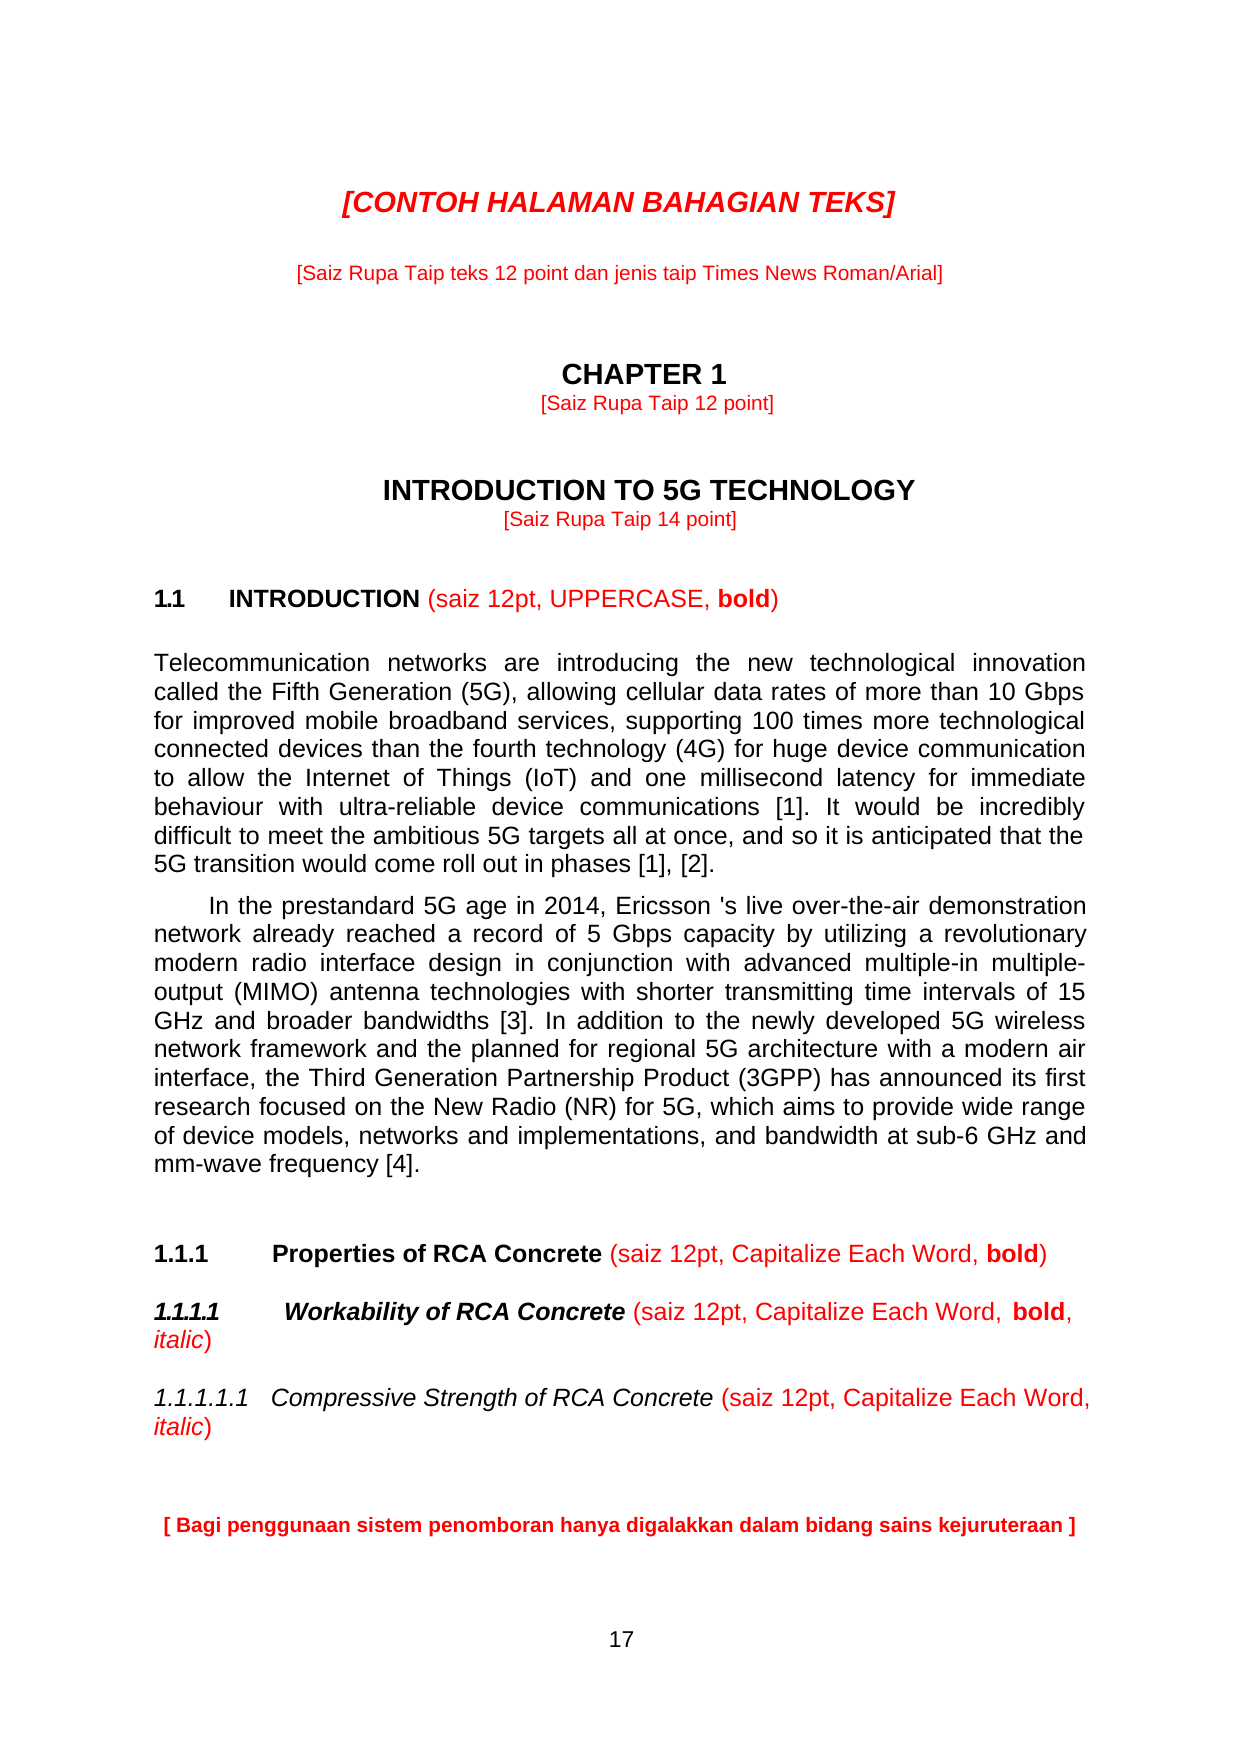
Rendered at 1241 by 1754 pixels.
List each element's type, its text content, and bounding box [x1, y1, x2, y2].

text [Saiz Rupa Taip teks 12 point dan jenis taip Times News Roman/Arial] [228, 261, 1012, 285]
list INTRODUCTION (saiz 12pt, UPPERCASE, bold) [153, 584, 1119, 613]
list Properties of RCA Concrete (saiz 12pt, Capitalize Each Word, bold) [153, 1239, 1119, 1268]
text Telecommunication networks are introducing the new technological innovation called the Fifth Generation (5G), allowing cellular data rates of more than 10 Gbps for improved mobile broadband services, supporting 100 times more technological connected devices than the fourth technology (4G) for huge device communication to allow the Internet of Things (IoT) and one millisecond latency for immediate behaviour with ultra-reliable device communications [1]. It would be incredibly difficult to meet the ambitious 5G targets all at once, and so it is anticipated that the 5G transition would come roll out in phases [1], [2]. [153, 648, 1087, 878]
text [Saiz Rupa Taip 14 point] [228, 506, 1012, 530]
text In the prestandard 5G age in 2014, Ericsson 's live over-the-air demonstration network already reached a record of 5 Gbps capacity by utilizing a revolutionary modern radio interface design in conjunction with advanced multiple-in multiple-output (MIMO) antenna technologies with shorter transmitting time intervals of 15 GHz and broader bandwidths [3]. In addition to the newly developed 5G wireless network framework and the planned for regional 5G architecture with a modern air interface, the Third Generation Partnership Product (3GPP) has announced its first research focused on the New Radio (NR) for 5G, which aims to provide wide range of device models, networks and implementations, and bandwidth at sub-6 GHz and mm-wave frequency [4]. [153, 891, 1087, 1178]
text [Saiz Rupa Taip 12 point] [228, 392, 1087, 415]
list Workability of RCA Concrete (saiz 12pt, Capitalize Each Word, bold, [153, 1297, 1119, 1326]
subtitle INTRODUCTION TO 5G TECHNOLOGY [228, 473, 1070, 506]
list Compressive Strength of RCA Concrete (saiz 12pt, Capitalize Each Word, [153, 1383, 1119, 1412]
subtitle [CONTOH HALAMAN BAHAGIAN TEKS] [228, 185, 1012, 218]
text italic) [153, 1412, 1119, 1441]
text italic) [153, 1326, 1119, 1354]
text CHAPTER 1 [228, 358, 1060, 392]
text [ Bagi penggunaan sistem penomboran hanya digalakkan dalam bidang sains kejuruteraan ] [163, 1512, 1119, 1536]
